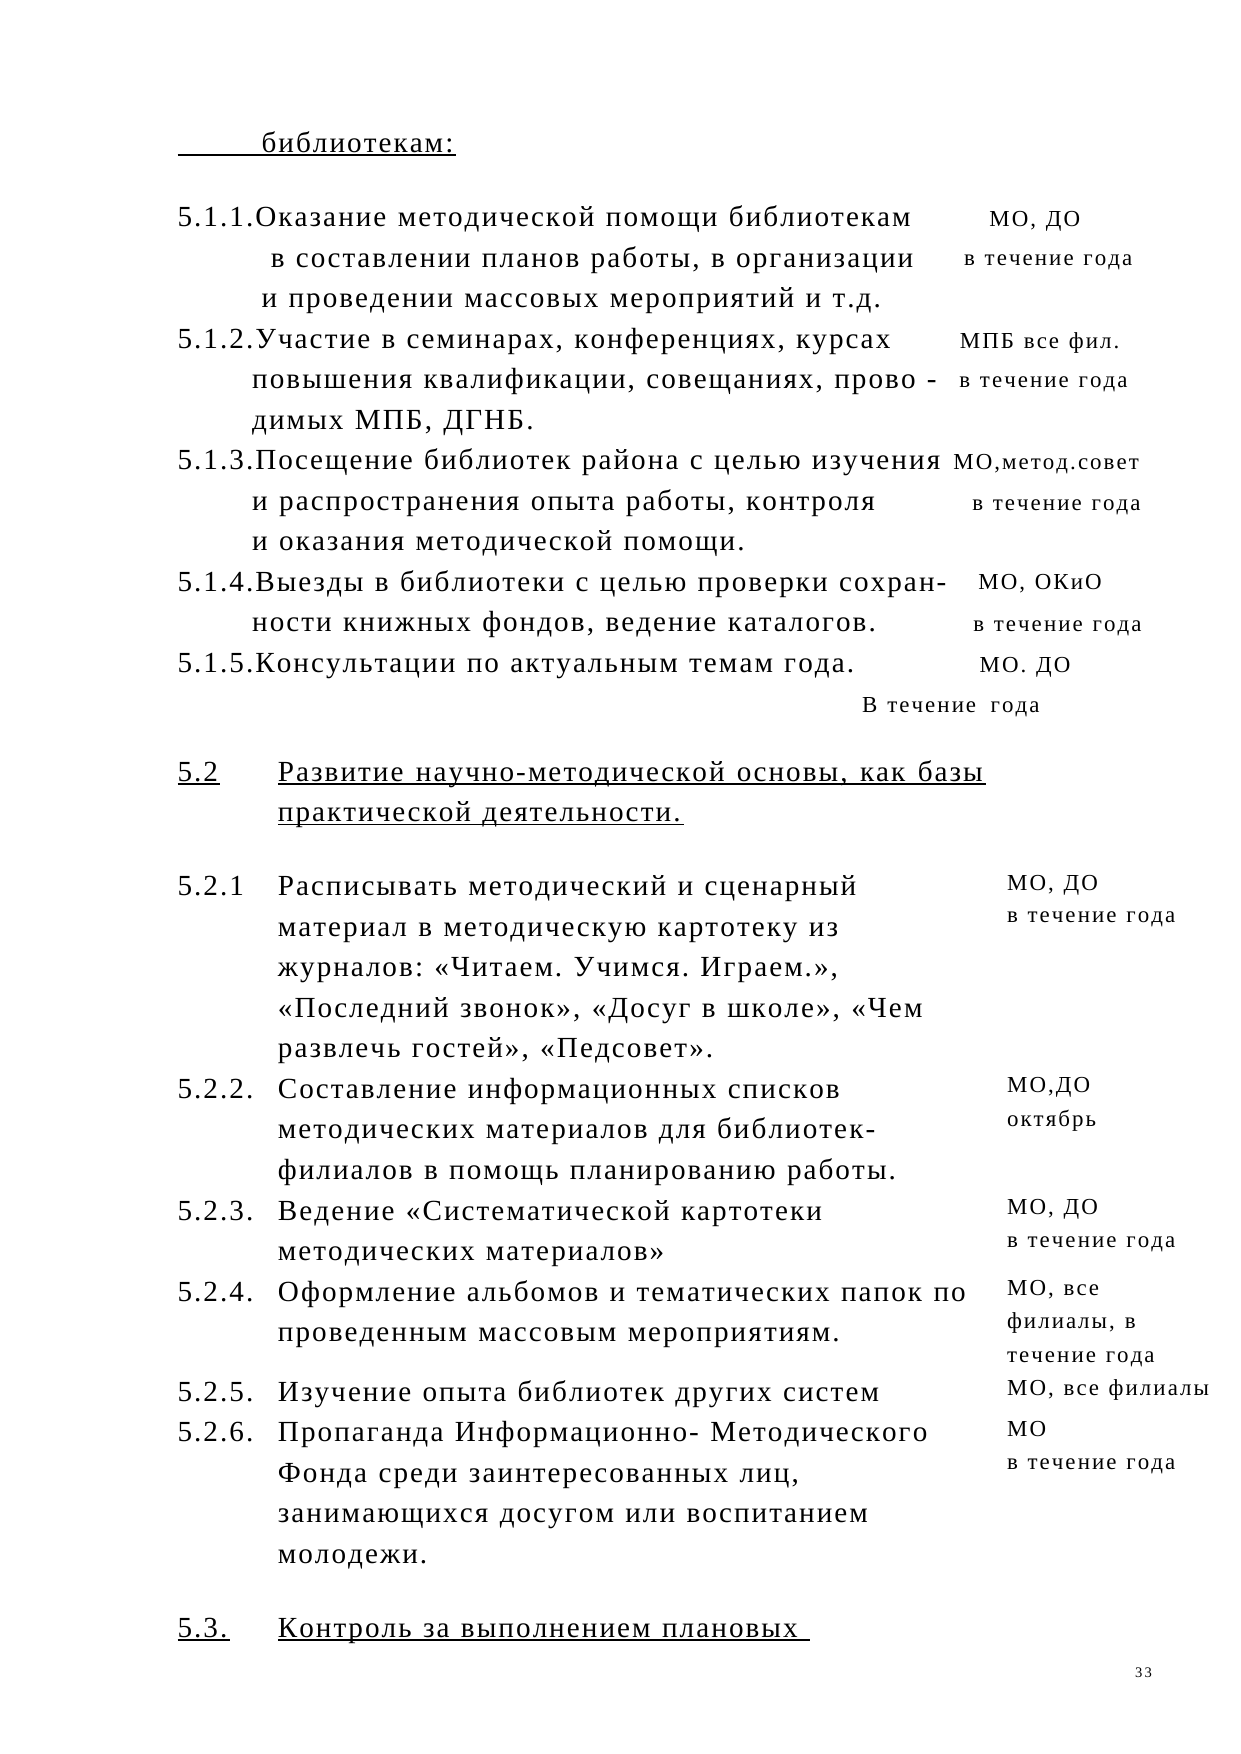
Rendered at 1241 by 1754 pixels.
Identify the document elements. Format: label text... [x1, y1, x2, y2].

text и распространения опыта работы, контроля в течение года [177, 476, 1152, 516]
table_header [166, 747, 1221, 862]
text 5.1.3.Посещение библиотек района с целью изучения МО,метод.совет [177, 435, 1152, 476]
text 5.1.1.Оказание методической помощи библиотекам МО, ДО [177, 192, 1152, 233]
text в составлении планов работы, в организации в течение года [177, 233, 1152, 273]
text ности книжных фондов, ведение каталогов. в течение года [177, 597, 1152, 638]
text и оказания методической помощи. [177, 516, 1152, 557]
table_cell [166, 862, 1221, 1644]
text библиотекам: [177, 118, 1152, 159]
text 5.1.5.Консультации по актуальным темам года. МО. ДО [177, 638, 1152, 678]
text димых МПБ, ДГНБ. [177, 395, 1152, 435]
text В течение года [177, 678, 1152, 719]
text и проведении массовых мероприятий и т.д. [177, 273, 1152, 314]
text 5.1.4.Выезды в библиотеки с целью проверки сохран- МО, ОКиО [177, 557, 1152, 597]
text повышения квалификации, совещаниях, прово - в течение года [177, 354, 1152, 395]
text 5.1.2.Участие в семинарах, конференциях, курсах МПБ все фил. [177, 314, 1152, 354]
